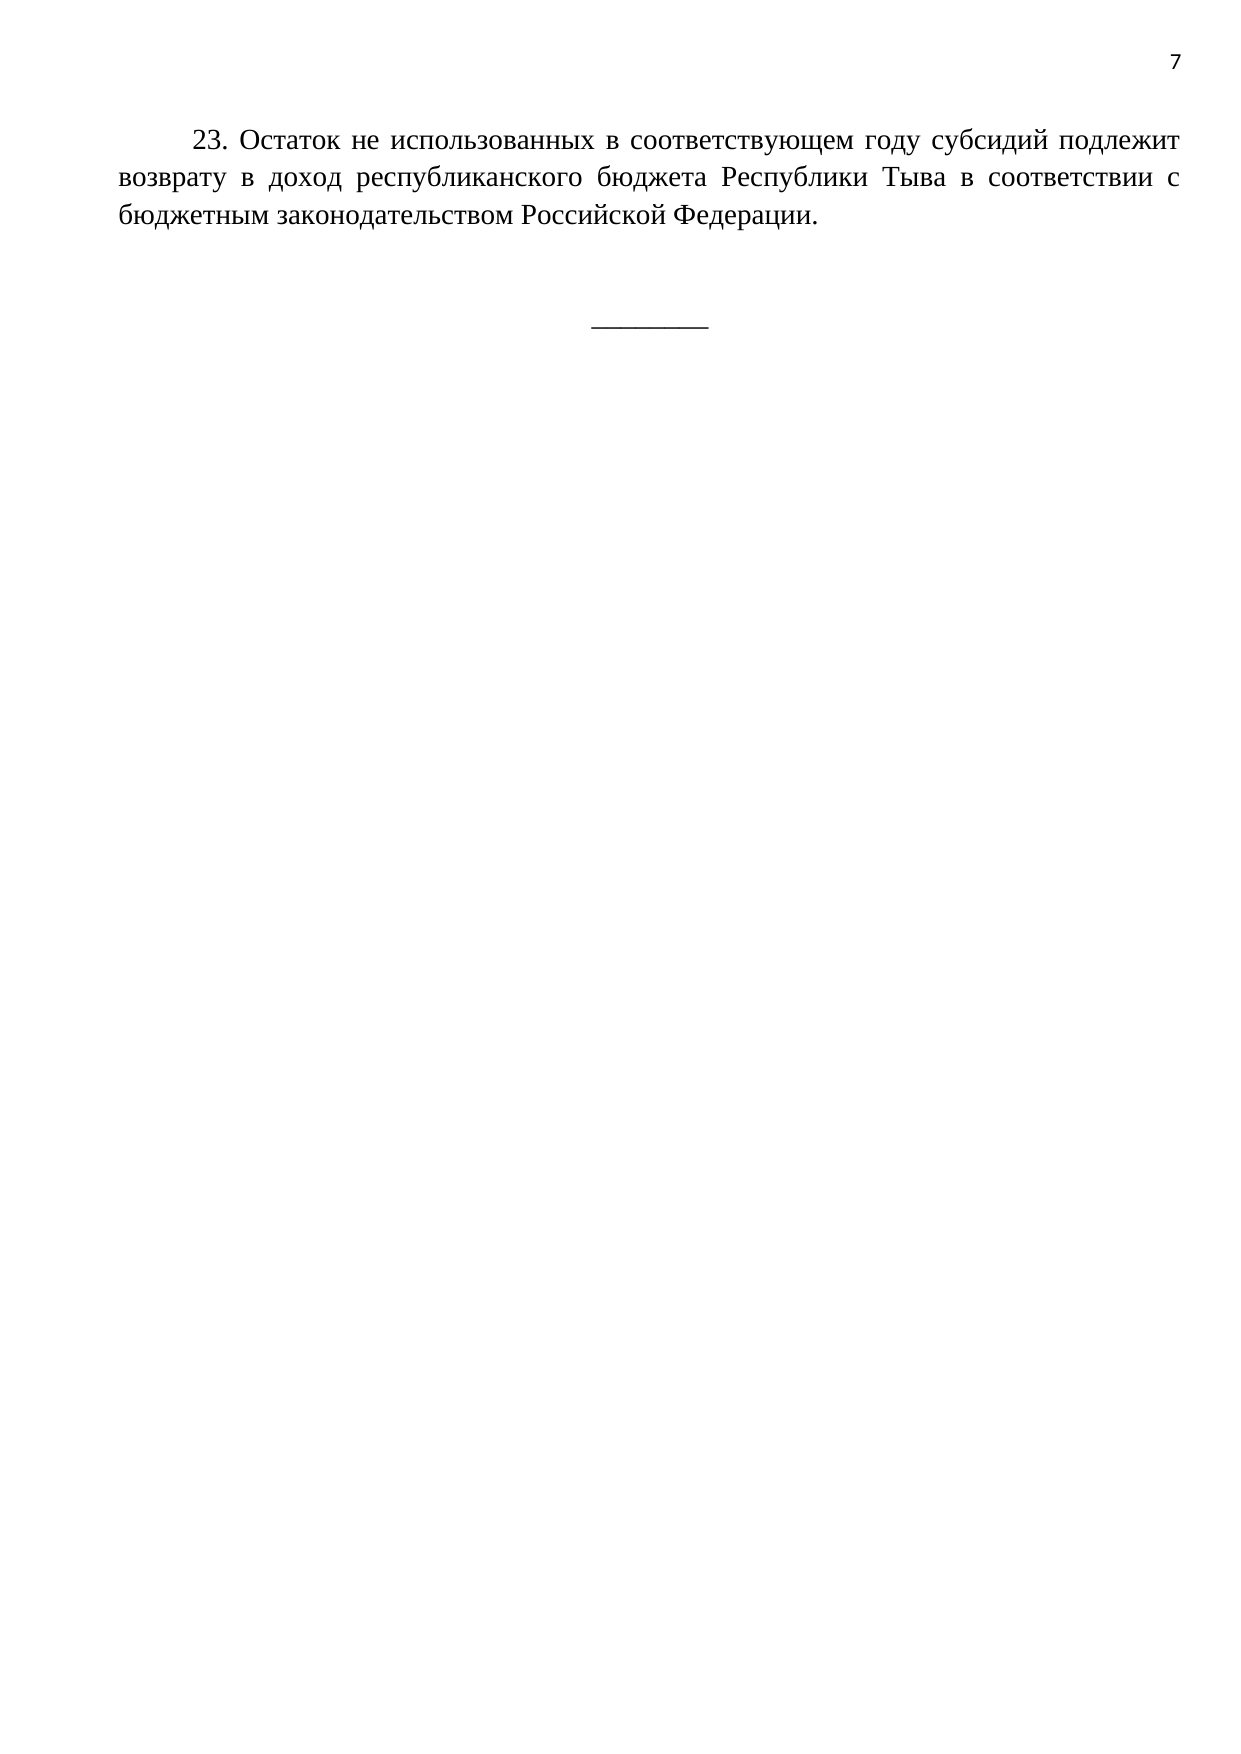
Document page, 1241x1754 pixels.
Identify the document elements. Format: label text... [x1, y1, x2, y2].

text 23. Остаток не использованных в соответствующем году субсидий подлежит возврату в доход республиканского бюджета Республики Тыва в соответствии с бюджетным законодательством Российской Федерации. [118, 118, 1181, 231]
text ________ [118, 298, 1181, 331]
